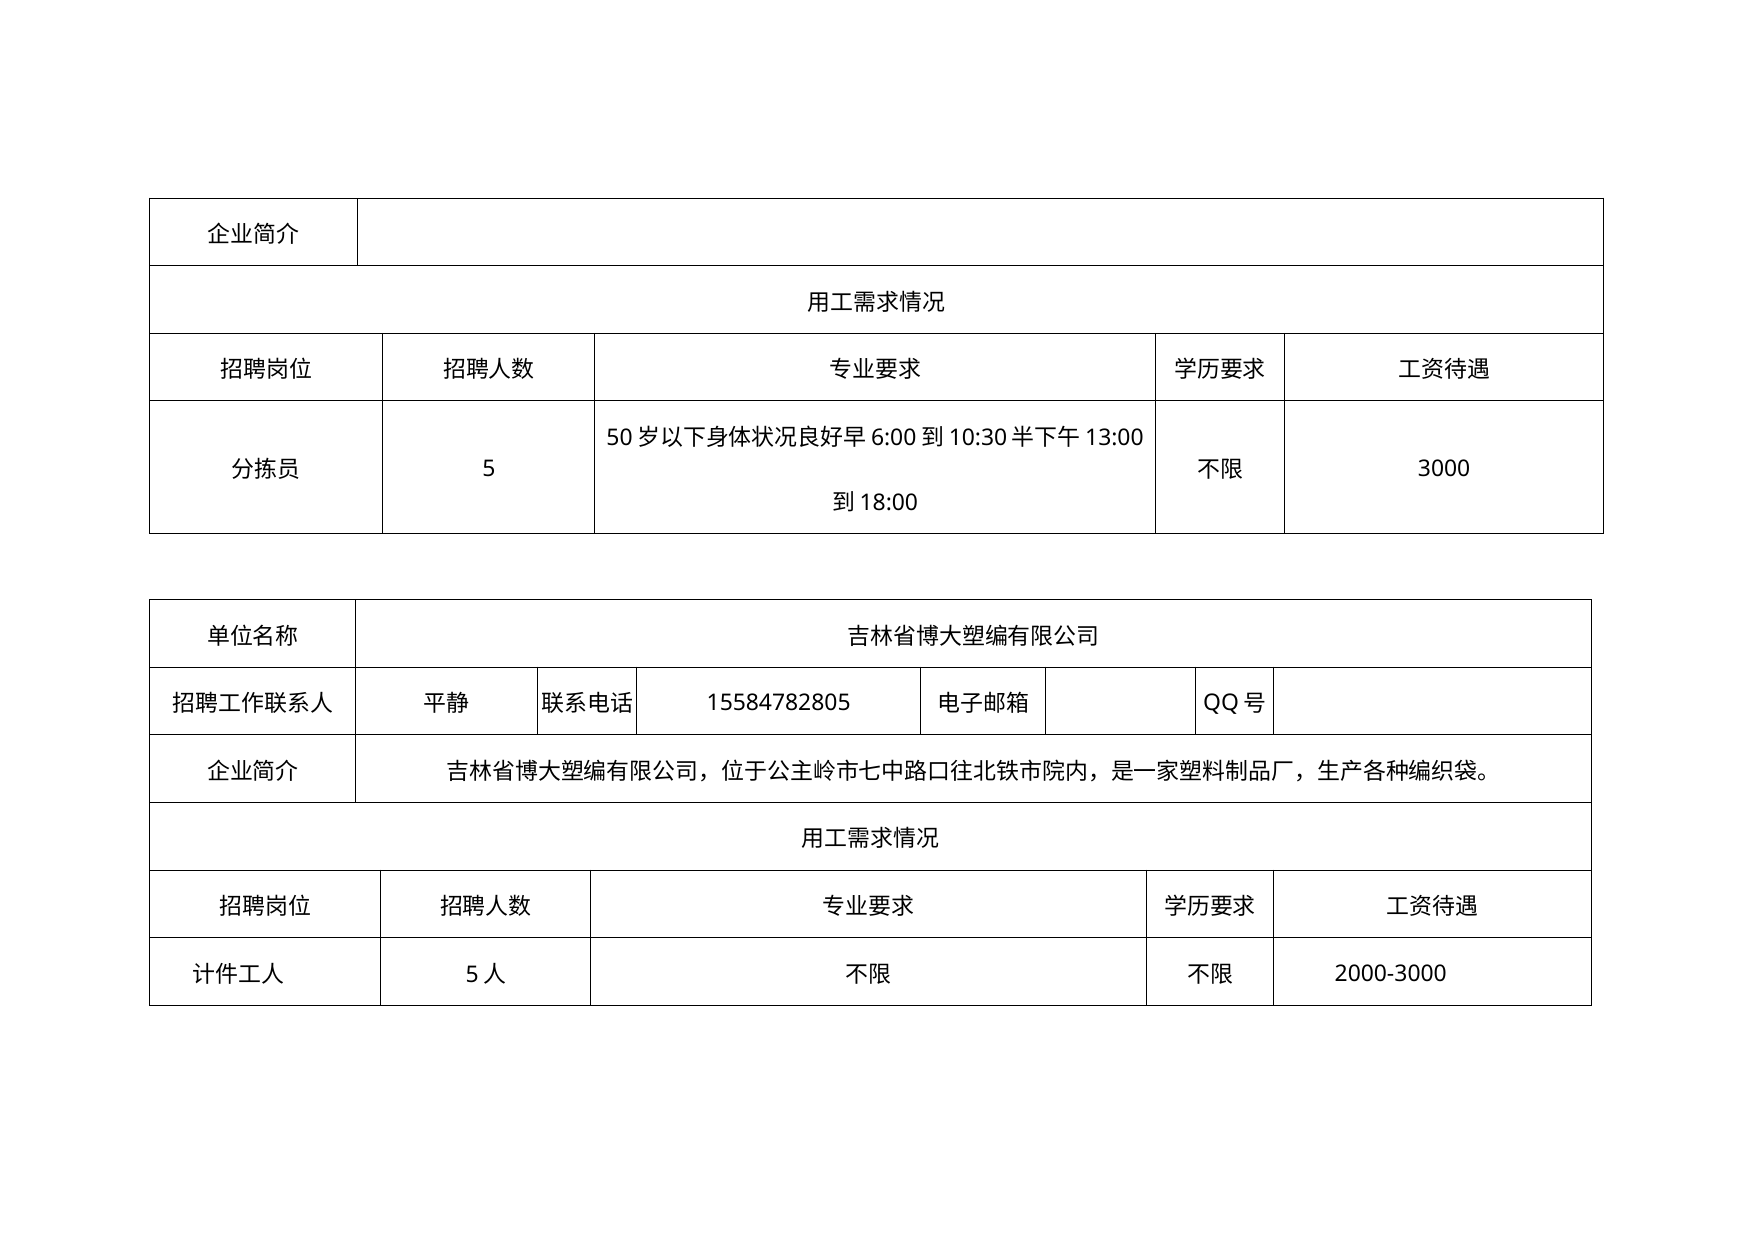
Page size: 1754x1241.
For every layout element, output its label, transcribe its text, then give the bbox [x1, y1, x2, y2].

table_cell 15584782805 [637, 668, 920, 734]
table_cell [1274, 668, 1591, 734]
table_cell [1046, 668, 1195, 734]
table_cell 5人 [381, 938, 590, 1005]
table_cell 3000 [1285, 401, 1603, 533]
table_header 吉林省博大塑编有限公司 [356, 600, 1591, 667]
table_cell 用工需求情况 [150, 803, 1591, 869]
table_cell 5 [383, 401, 594, 533]
table_cell 电子邮箱 [921, 668, 1045, 734]
table_cell QQ号 [1196, 668, 1273, 734]
table_cell 专业要求 [591, 871, 1146, 937]
table_cell 平静 [356, 668, 537, 734]
table_cell 工资待遇 [1274, 871, 1591, 937]
table_cell 招聘工作联系人 [150, 668, 355, 734]
table_cell 学历要求 [1147, 871, 1273, 937]
table_cell 吉林省博大塑编有限公司，位于公主岭市七中路口往北铁市院内，是一家塑料制品厂，生产各种编织袋。 [356, 735, 1591, 802]
table_cell 学历要求 [1156, 334, 1284, 400]
table_cell [358, 199, 1603, 265]
table_cell 招聘人数 [381, 871, 590, 937]
table_header 单位名称 [150, 600, 355, 667]
table_cell 不限 [1156, 401, 1284, 533]
table_cell 计件工人 [150, 938, 380, 1005]
table_cell 用工需求情况 [150, 266, 1603, 333]
table_cell 招聘岗位 [150, 871, 380, 937]
table_cell 2000-3000 [1274, 938, 1591, 1005]
table_cell 企业简介 [150, 199, 357, 265]
table_cell 专业要求 [595, 334, 1155, 400]
table_cell 联系电话 [538, 668, 636, 734]
table_cell 招聘人数 [383, 334, 594, 400]
table_cell 工资待遇 [1285, 334, 1603, 400]
table_cell 不限 [591, 938, 1146, 1005]
table_cell 分拣员 [150, 401, 382, 533]
table_cell 招聘岗位 [150, 334, 382, 400]
table_cell 50岁以下身体状况良好早6:00到10:30半下午13:00到18:00 [595, 401, 1155, 533]
table_cell 不限 [1147, 938, 1273, 1005]
table_cell 企业简介 [150, 735, 355, 802]
